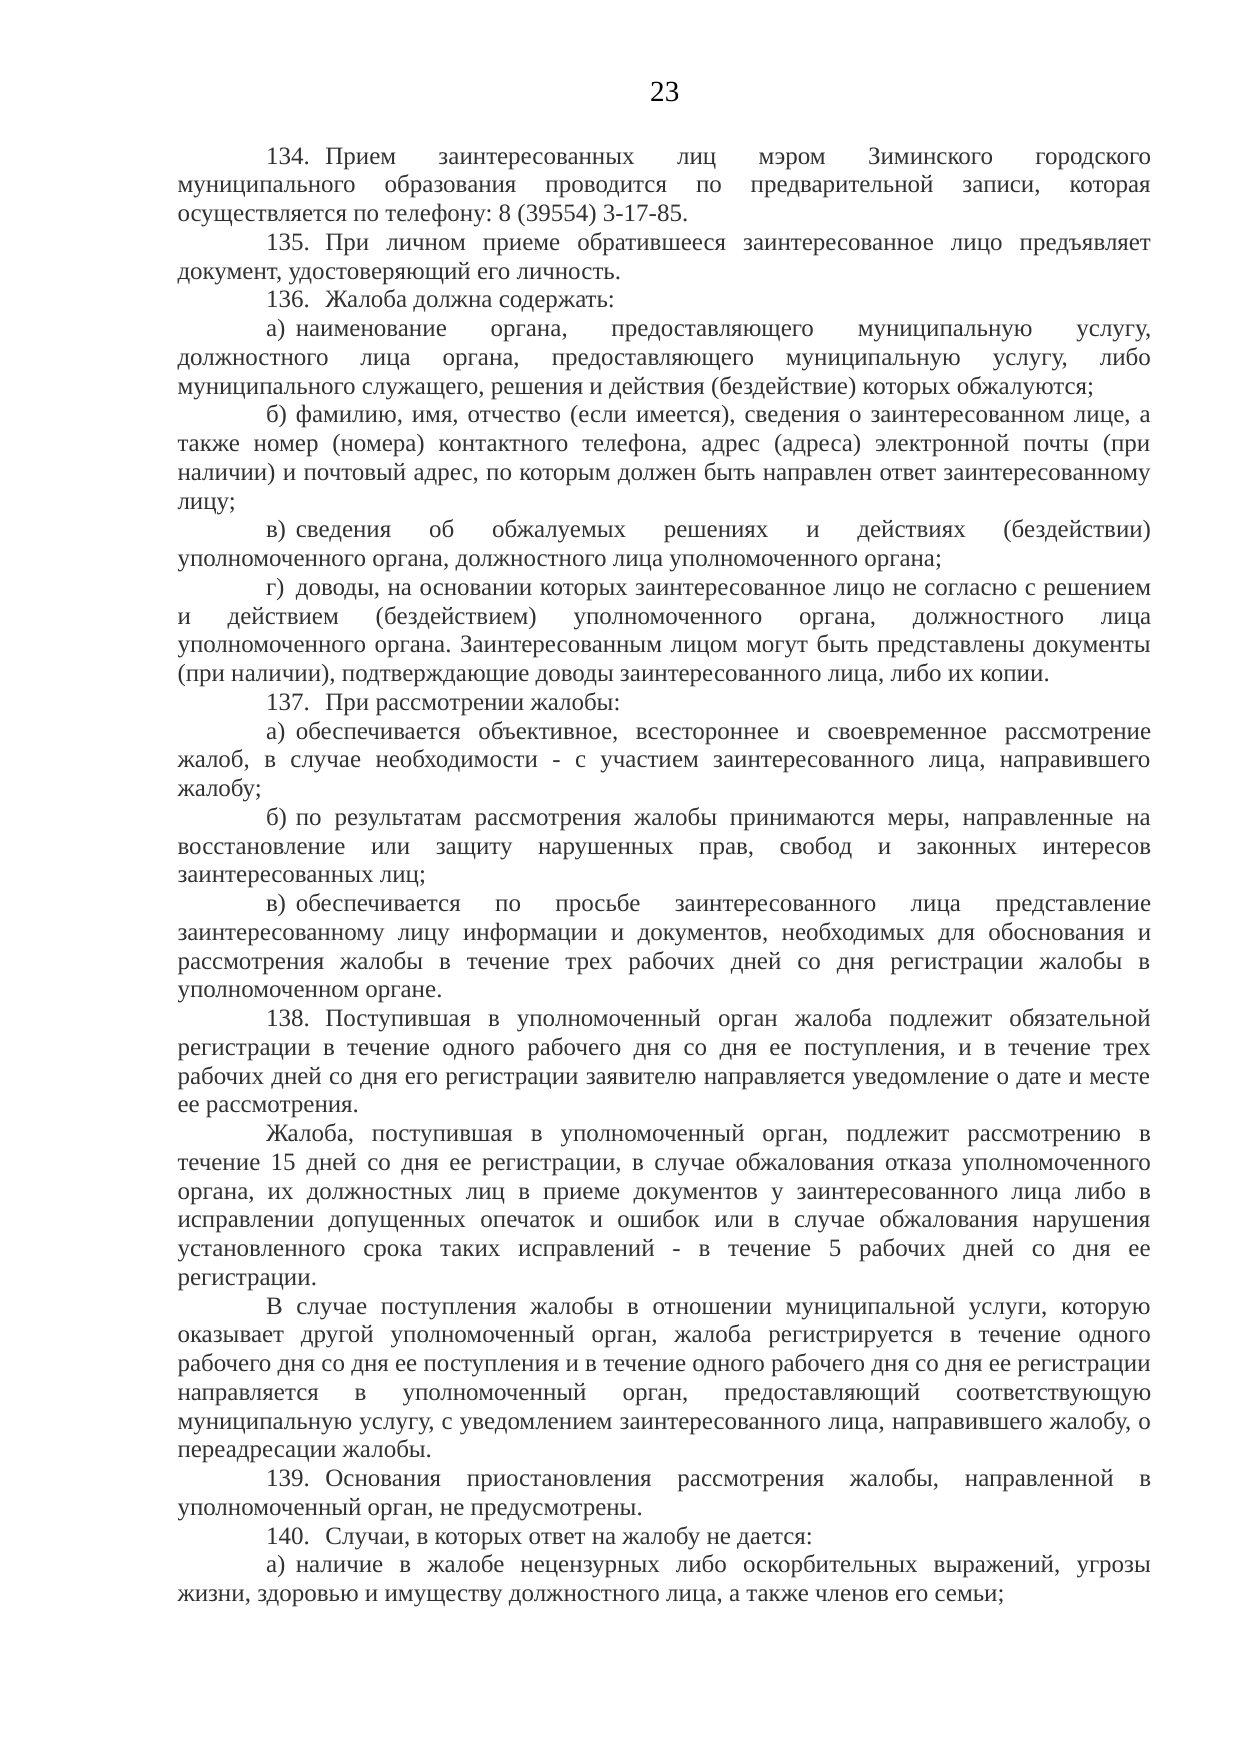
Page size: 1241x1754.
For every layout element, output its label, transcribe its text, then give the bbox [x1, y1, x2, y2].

text а) наименование органа, предоставляющего муниципальную услугу, должностного лица органа, предоставляющего муниципальную услугу, либо муниципального служащего, решения и действия (бездействие) которых обжалуются; [177, 313, 1152, 399]
text а) наличие в жалобе нецензурных либо оскорбительных выражений, угрозы жизни, здоровью и имуществу должностного лица, а также членов его семьи; [177, 1549, 1152, 1607]
text 140. Случаи, в которых ответ на жалобу не дается: [177, 1521, 1152, 1549]
text б) фамилию, имя, отчество (если имеется), сведения о заинтересованном лице, а также номер (номера) контактного телефона, адрес (адреса) электронной почты (при наличии) и почтовый адрес, по которым должен быть направлен ответ заинтересованному лицу; [177, 399, 1152, 514]
text а) обеспечивается объективное, всестороннее и своевременное рассмотрение жалоб, в случае необходимости - с участием заинтересованного лица, направившего жалобу; [177, 716, 1152, 802]
text 136. Жалоба должна содержать: [177, 284, 1152, 313]
text 137. При рассмотрении жалобы: [177, 687, 1152, 716]
text в) обеспечивается по просьбе заинтересованного лица представление заинтересованному лицу информации и документов, необходимых для обоснования и рассмотрения жалобы в течение трех рабочих дней со дня регистрации жалобы в уполномоченном органе. [177, 888, 1152, 1003]
text б) по результатам рассмотрения жалобы принимаются меры, направленные на восстановление или защиту нарушенных прав, свобод и законных интересов заинтересованных лиц; [177, 802, 1152, 888]
text 135. При личном приеме обратившееся заинтересованное лицо предъявляет документ, удостоверяющий его личность. [177, 227, 1152, 284]
text Жалоба, поступившая в уполномоченный орган, подлежит рассмотрению в течение 15 дней со дня ее регистрации, в случае обжалования отказа уполномоченного органа, их должностных лиц в приеме документов у заинтересованного лица либо в исправлении допущенных опечаток и ошибок или в случае обжалования нарушения установленного срока таких исправлений - в течение 5 рабочих дней со дня ее регистрации. [177, 1118, 1152, 1291]
text в) сведения об обжалуемых решениях и действиях (бездействии) уполномоченного органа, должностного лица уполномоченного органа; [177, 514, 1152, 572]
text г) доводы, на основании которых заинтересованное лицо не согласно с решением и действием (бездействием) уполномоченного органа, должностного лица уполномоченного органа. Заинтересованным лицом могут быть представлены документы (при наличии), подтверждающие доводы заинтересованного лица, либо их копии. [177, 572, 1152, 687]
text 138. Поступившая в уполномоченный орган жалоба подлежит обязательной регистрации в течение одного рабочего дня со дня ее поступления, и в течение трех рабочих дней со дня его регистрации заявителю направляется уведомление о дате и месте ее рассмотрения. [177, 1003, 1152, 1118]
text В случае поступления жалобы в отношении муниципальной услуги, которую оказывает другой уполномоченный орган, жалоба регистрируется в течение одного рабочего дня со дня ее поступления и в течение одного рабочего дня со дня ее регистрации направляется в уполномоченный орган, предоставляющий соответствующую муниципальную услугу, с уведомлением заинтересованного лица, направившего жалобу, о переадресации жалобы. [177, 1291, 1152, 1463]
text 139. Основания приостановления рассмотрения жалобы, направленной в уполномоченный орган, не предусмотрены. [177, 1463, 1152, 1521]
text 134. Прием заинтересованных лиц мэром Зиминского городского муниципального образования проводится по предварительной записи, которая осуществляется по телефону: 8 (39554) 3-17-85. [177, 141, 1152, 227]
